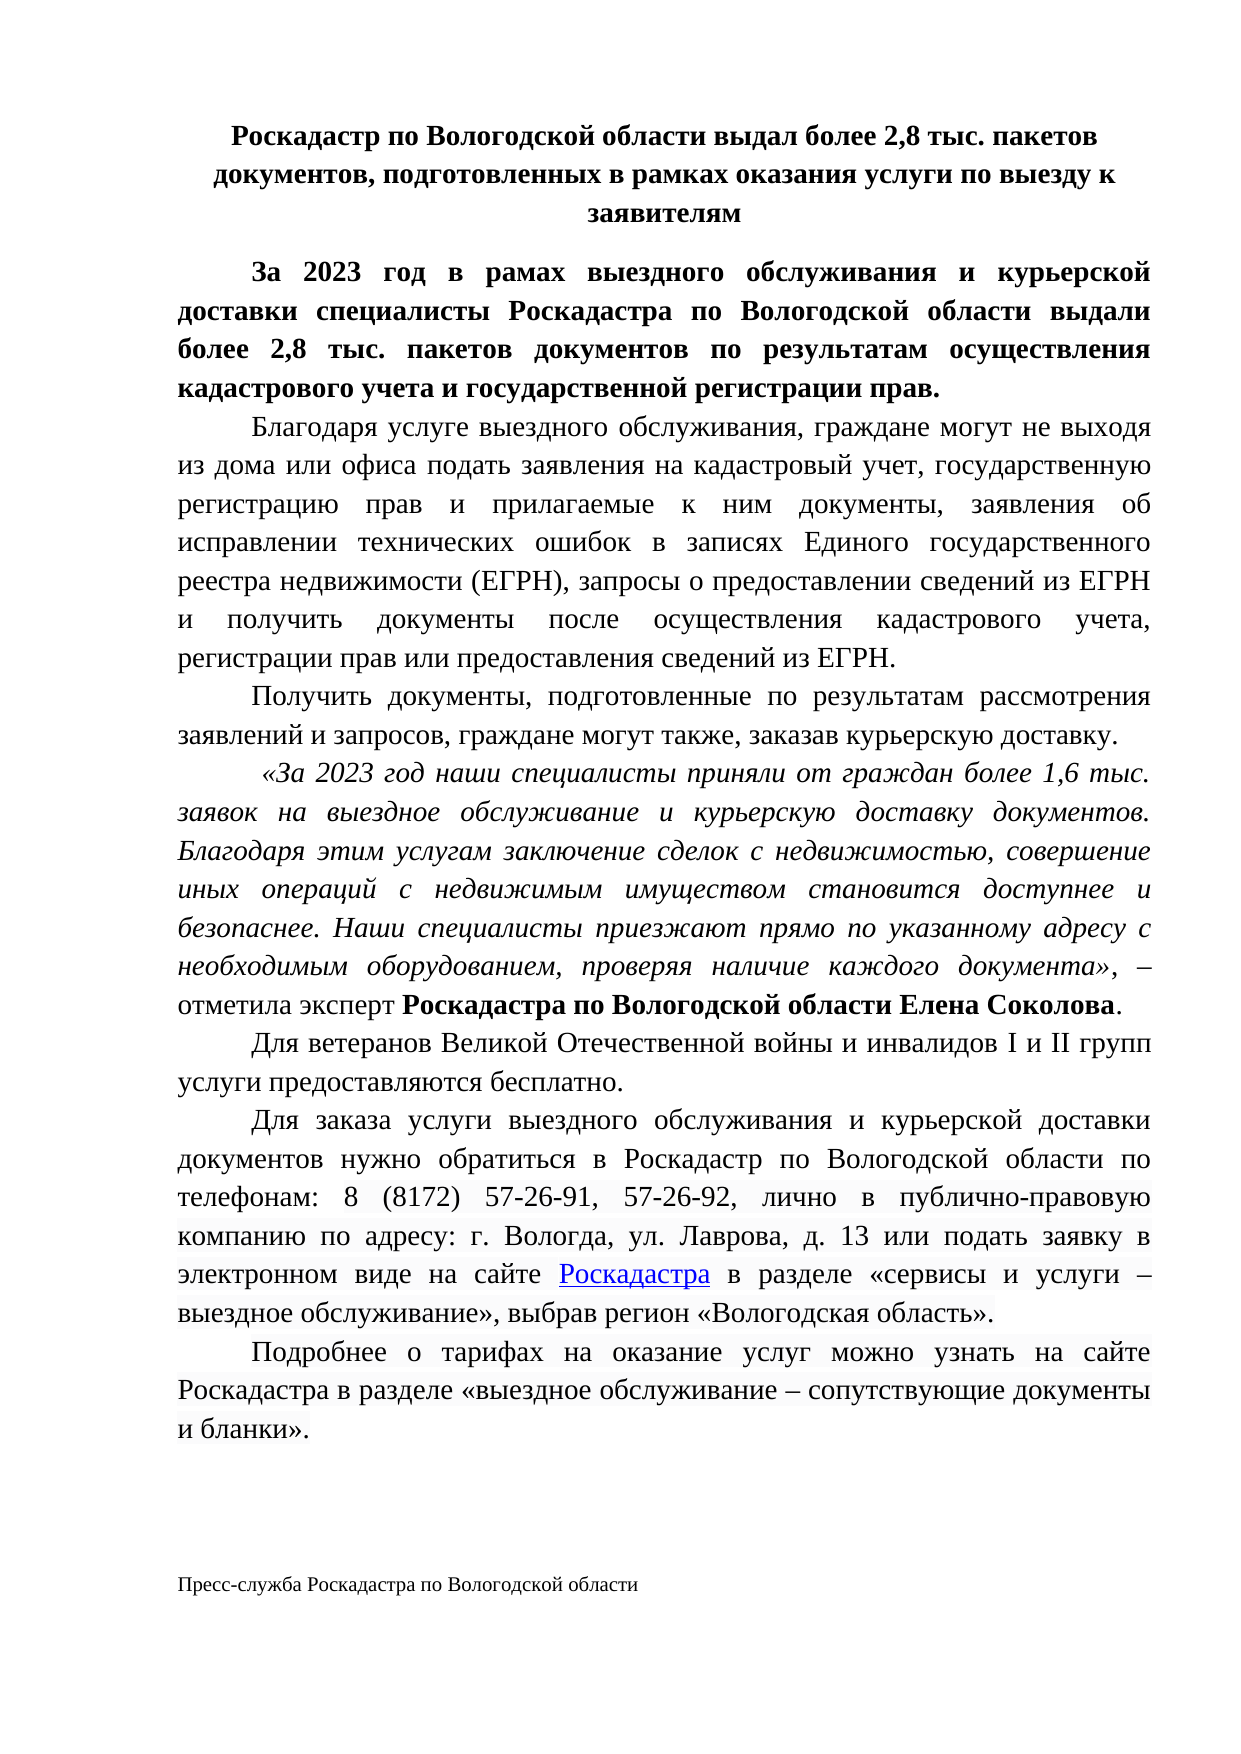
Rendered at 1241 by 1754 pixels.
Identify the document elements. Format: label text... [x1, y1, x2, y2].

text Благодаря услуге выездного обслуживания, граждане могут не выходя из дома или офиса подать заявления на кадастровый учет, государственную регистрацию прав и прилагаемые к ним документы, заявления об исправлении технических ошибок в записях Единого государственного реестра недвижимости (ЕГРН), запросы о предоставлении сведений из ЕГРН и получить документы после осуществления кадастрового учета, регистрации прав или предоставления сведений из ЕГРН. [177, 409, 1152, 673]
text Роскадастр по Вологодской области выдал более 2,8 тыс. пакетов документов, подготовленных в рамках оказания услуги по выезду к заявителям [177, 118, 1152, 229]
text Для заказа услуги выездного обслуживания и курьерской доставки документов нужно обратиться в Роскадастр по Вологодской области по телефонам: 8 (8172) 57-26-91, 57-26-92, лично в публично-правовую компанию по адресу: г. Вологда, ул. Лаврова, д. 13 или подать заявку в электронном виде на сайте Роскадастра в разделе «сервисы и услуги – выездное обслуживание», выбрав регион «Вологодская область». [177, 1102, 1152, 1218]
text За 2023 год в рамах выездного обслуживания и курьерской доставки специалисты Роскадастра по Вологодской области выдали более 2,8 тыс. пакетов документов по результатам осуществления кадастрового учета и государственной регистрации прав. [177, 254, 1152, 404]
text Получить документы, подготовленные по результатам рассмотрения заявлений и запросов, граждане могут также, заказав курьерскую доставку. [177, 678, 1152, 751]
text Для ветеранов Великой Отечественной войны и инвалидов I и II групп услуги предоставляются бесплатно. [177, 1025, 1152, 1097]
text Подробнее о тарифах на оказание услуг можно узнать на сайте Роскадастра в разделе «выездное обслуживание – сопутствующие документы и бланки». [177, 1334, 1152, 1372]
text Пресс-служба Роскадастра по Вологодской области [177, 1572, 1152, 1596]
text Для заказа услуги выездного обслуживания и курьерской доставки документов нужно обратиться в Роскадастр по Вологодской области по телефонам: 8 (8172) 57-26-91, 57-26-92, лично в публично-правовую компанию по адресу: г. Вологда, ул. Лаврова, д. 13 или подать заявку в электронном виде на сайте Роскадастра в разделе «сервисы и услуги – выездное обслуживание», выбрав регион «Вологодская область». [177, 1252, 1152, 1286]
text «За 2023 год наши специалисты приняли от граждан более 1,6 тыс. заявок на выездное обслуживание и курьерскую доставку документов. Благодаря этим услугам заключение сделок с недвижимостью, совершение иных операций с недвижимым имуществом становится доступнее и безопаснее. Наши специалисты приезжают прямо по указанному адресу с необходимым оборудованием, проверяя наличие каждого документа», – отметила эксперт Роскадастра по Вологодской области Елена Соколова. [177, 756, 1152, 1020]
text Подробнее о тарифах на оказание услуг можно узнать на сайте Роскадастра в разделе «выездное обслуживание – сопутствующие документы и бланки». [177, 1406, 1152, 1444]
text Для заказа услуги выездного обслуживания и курьерской доставки документов нужно обратиться в Роскадастр по Вологодской области по телефонам: 8 (8172) 57-26-91, 57-26-92, лично в публично-правовую компанию по адресу: г. Вологда, ул. Лаврова, д. 13 или подать заявку в электронном виде на сайте Роскадастра в разделе «сервисы и услуги – выездное обслуживание», выбрав регион «Вологодская область». [177, 1287, 1152, 1329]
